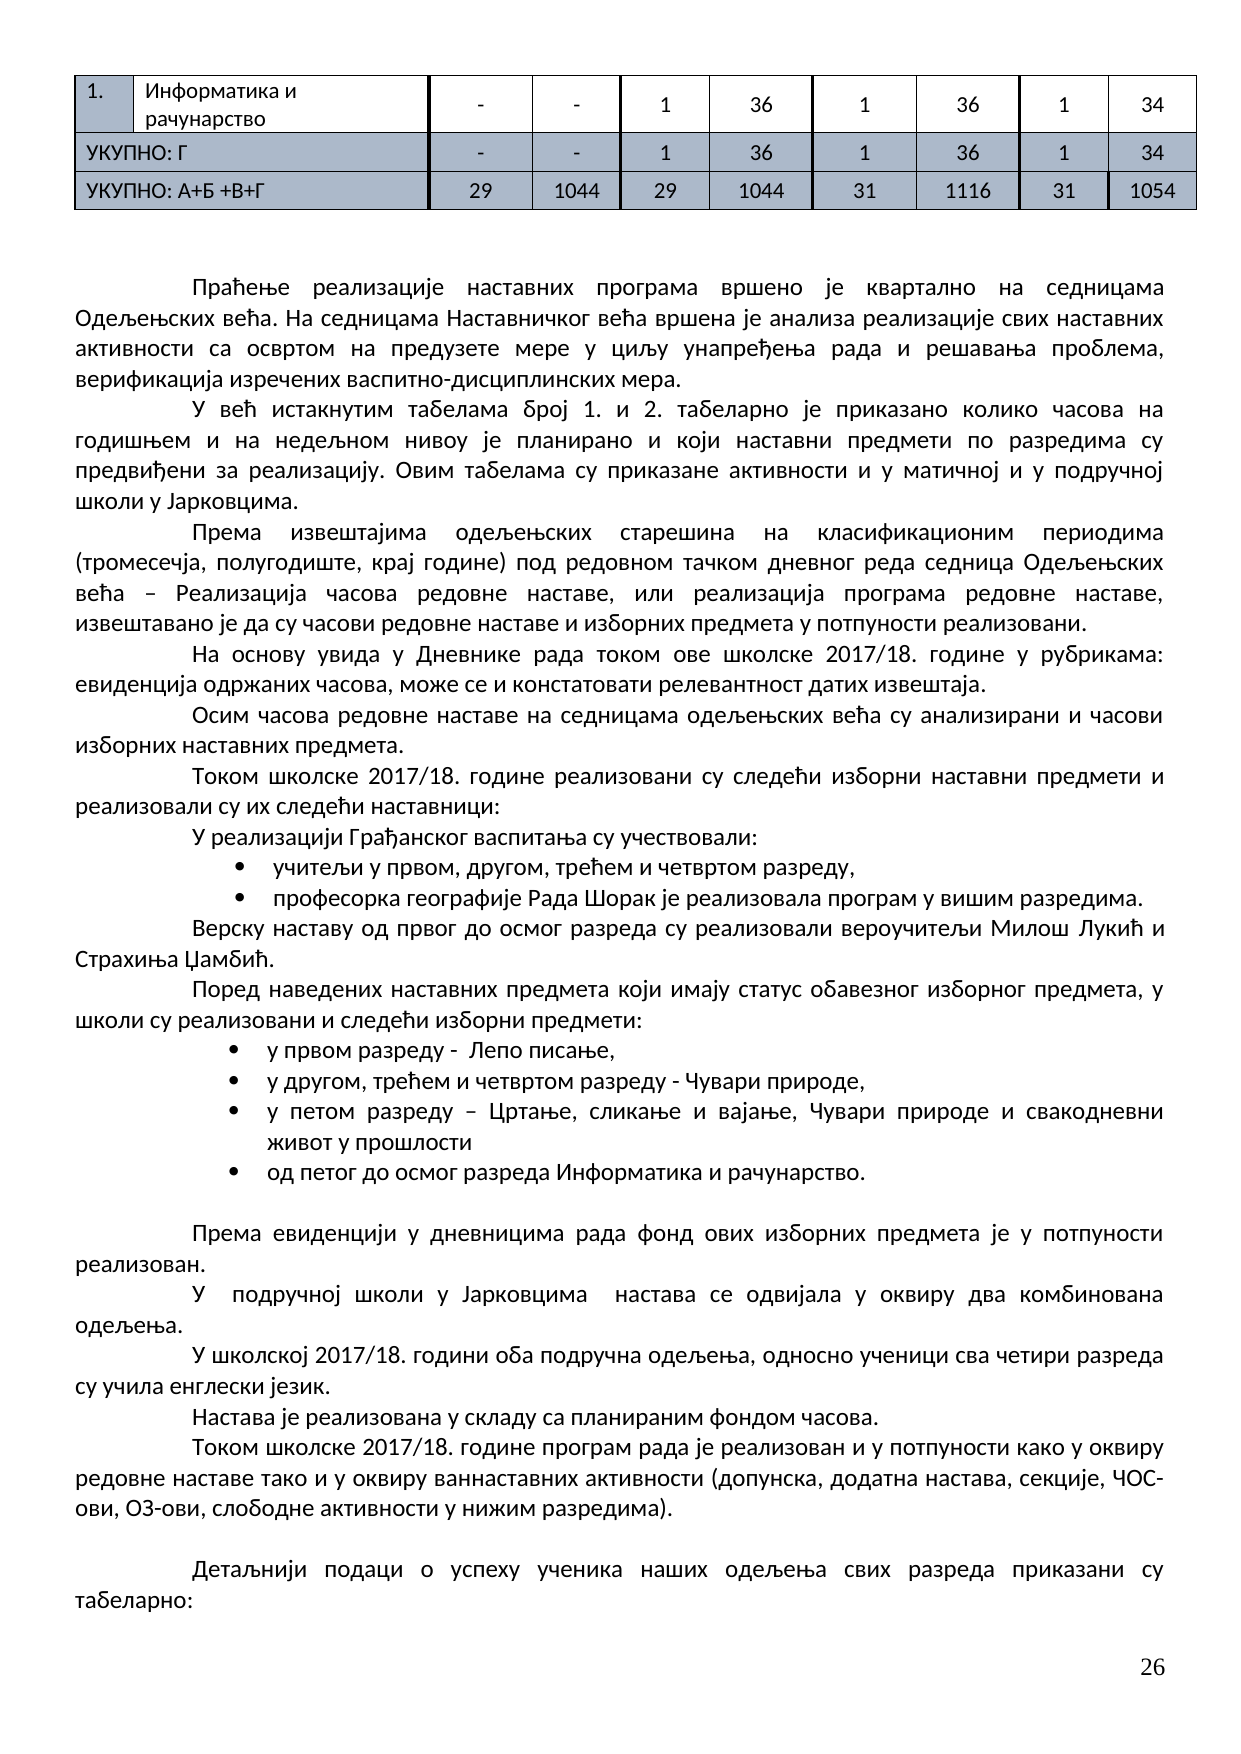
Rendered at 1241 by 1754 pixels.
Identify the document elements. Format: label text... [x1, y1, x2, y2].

text У реализацији Грађанског васпитања су учествовали: [75, 821, 1165, 851]
table_cell 29 [431, 172, 532, 209]
table_cell 1054 [1110, 172, 1196, 209]
table_cell 1. [76, 76, 133, 132]
table_cell УКУПНО: Г [76, 133, 427, 171]
table_cell 36 [710, 76, 811, 132]
table_cell 1 [814, 76, 916, 132]
text Детаљнији подаци о успеху ученика наших одељења свих разреда приказани су табеларно: [75, 1553, 1165, 1614]
table_cell 1 [814, 133, 916, 171]
table_cell 1116 [917, 172, 1018, 209]
list учитељи у првом, другом, трећем и четвртом разреду, [235, 851, 1165, 882]
table_cell 1 [1021, 76, 1108, 132]
text Током школске 2017/18. године програм рада је реализован и у потпуности како у оквиру редовне наставе тако и у оквиру ваннаставних активности (допунска, додатна настава, секције, ЧОС-ови, ОЗ-ови, слободне активности у нижим разредима). [75, 1431, 1165, 1523]
text На основу увида у Дневнике рада током ове школске 2017/18. године у рубрикама: евиденција одржаних часова, може се и констатовати релевантност датих извештаја. [75, 638, 1165, 699]
table_cell 29 [622, 172, 709, 209]
text У већ истакнутим табелама број 1. и 2. табеларно је приказано колико часова на годишњем и на недељном нивоу је планирано и који наставни предмети по разредима су предвиђени за реализацију. Овим табелама су приказане активности и у матичној и у подручној школи у Јарковцима. [75, 393, 1165, 516]
table_cell 1 [622, 133, 709, 171]
list у петом разреду – Цртање, сликање и вајање, Чувари природе и свакодневни живот у прошлости [229, 1096, 1165, 1157]
list у другом, трећем и четвртом разреду - Чувари природе, [229, 1065, 1165, 1096]
text Настава је реализована у складу са планираним фондом часова. [75, 1401, 1165, 1431]
table_cell 36 [917, 133, 1018, 171]
table_cell 31 [814, 172, 916, 209]
list од петог до осмог разреда Информатика и рачунарство. [229, 1157, 1165, 1187]
text Поред наведених наставних предмета који имају статус обавезног изборног предмета, у школи су реализовани и следећи изборни предмети: [75, 973, 1165, 1034]
text Према извештајима одељењских старешина на класификационим периодима (тромесечја, полугодиште, крај године) под редовном тачком дневног реда седница Одељењских већа – Реализација часова редовне наставе, или реализација програма редовне наставе, извештавано је да су часови редовне наставе и изборних предмета у потпуности реализовани. [75, 516, 1165, 638]
table_cell - [533, 133, 619, 171]
table_cell 1 [1021, 133, 1108, 171]
list у првом разреду - Лепо писање, [229, 1034, 1165, 1065]
table_cell 36 [710, 133, 811, 171]
table_cell 1044 [710, 172, 811, 209]
table_cell 34 [1109, 76, 1196, 132]
table_cell - [431, 133, 532, 171]
table_cell - [533, 76, 619, 132]
table_cell - [431, 76, 532, 132]
text У школској 2017/18. години оба подручна одељења, односно ученици сва четири разреда су учила енглески језик. [75, 1340, 1165, 1401]
list професорка географије Рада Шорак је реализовала програм у вишим разредима. [235, 882, 1165, 912]
table_cell 34 [1109, 133, 1196, 171]
table_cell 31 [1021, 172, 1107, 209]
text У подручној школи у Јарковцима настава се одвијала у оквиру два комбинована одељења. [75, 1279, 1165, 1340]
text Осим часова редовне наставе на седницама одељењских већа су анализирани и часови изборних наставних предмета. [75, 699, 1165, 760]
text Током школске 2017/18. године реализовани су следећи изборни наставни предмети и реализовали су их следећи наставници: [75, 760, 1165, 821]
table_cell УКУПНО: А+Б +В+Г [76, 172, 427, 209]
table_cell 1044 [533, 172, 619, 209]
text Према евиденцији у дневницима рада фонд ових изборних предмета је у потпуности реализован. [75, 1218, 1165, 1279]
text Верску наставу од првог до осмог разреда су реализовали вероучитељи Милош Лукић и Страхиња Џамбић. [75, 912, 1165, 973]
table_cell Информатика и рачунарство [134, 76, 427, 132]
table_cell 1 [622, 76, 709, 132]
table_cell 36 [917, 76, 1018, 132]
text Праћење реализације наставних програма вршено је квартално на седницама Одељењских већа. На седницама Наставничког већа вршена је анализа реализације свих наставних активности са освртом на предузете мере у циљу унапређења рада и решавања проблема, верификација изречених васпитно-дисциплинских мера. [75, 271, 1165, 393]
